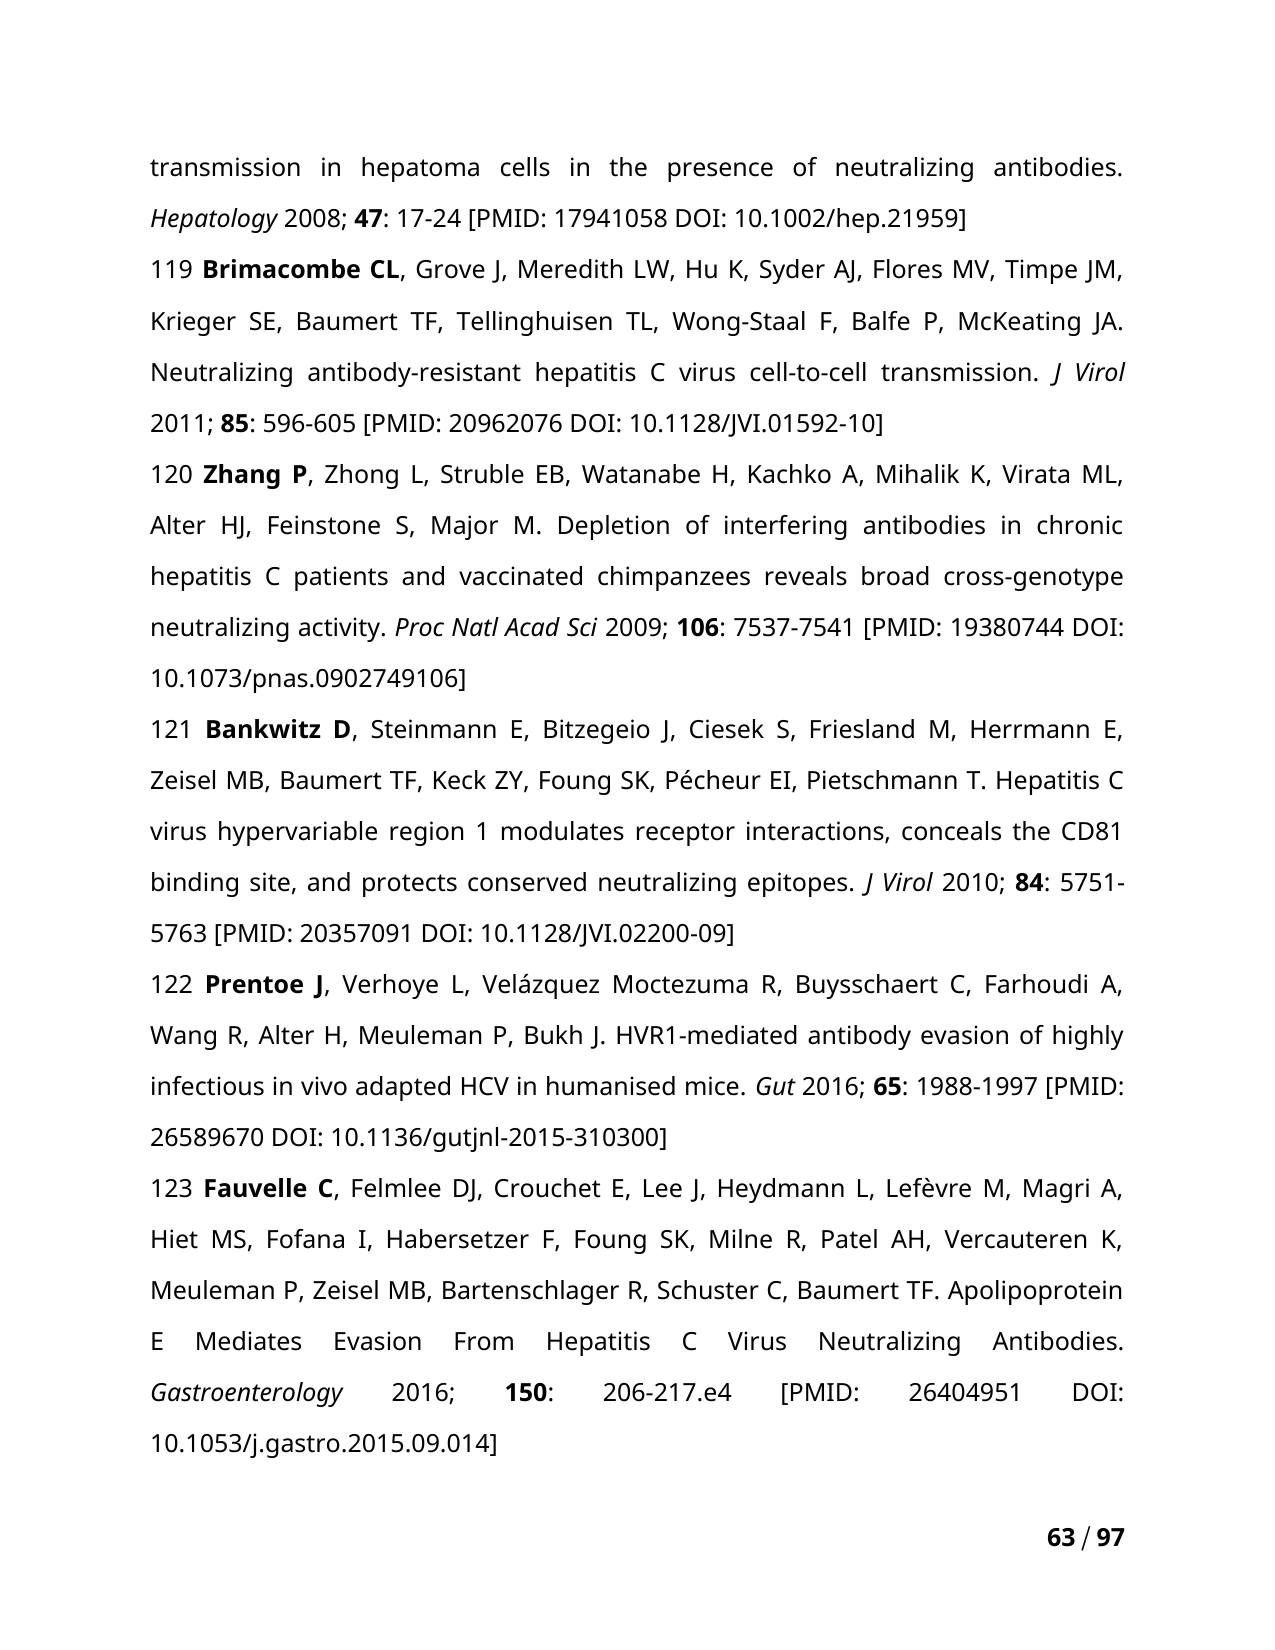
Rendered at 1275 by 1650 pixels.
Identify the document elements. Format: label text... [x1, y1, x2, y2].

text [150, 150, 1125, 235]
text 119 Brimacombe CL, Grove J, Meredith LW, Hu K, Syder AJ, Flores MV, Timpe JM, Krieger SE, Baumert TF, Tellinghuisen TL, Wong-Staal F, Balfe P, McKeating JA. Neutralizing antibody-resistant hepatitis C virus cell-to-cell transmission. J Virol 2011; 85: 596-605 [PMID: 20962076 DOI: 10.1128/JVI.01592-10] [150, 252, 1125, 439]
text 120 Zhang P, Zhong L, Struble EB, Watanabe H, Kachko A, Mihalik K, Virata ML, Alter HJ, Feinstone S, Major M. Depletion of interfering antibodies in chronic hepatitis C patients and vaccinated chimpanzees reveals broad cross-genotype neutralizing activity. Proc Natl Acad Sci 2009; 106: 7537-7541 [PMID: 19380744 DOI: 10.1073/pnas.0902749106] [150, 456, 1125, 694]
text 122 Prentoe J, Verhoye L, Velázquez Moctezuma R, Buysschaert C, Farhoudi A, Wang R, Alter H, Meuleman P, Bukh J. HVR1-mediated antibody evasion of highly infectious in vivo adapted HCV in humanised mice. Gut 2016; 65: 1988-1997 [PMID: 26589670 DOI: 10.1136/gutjnl-2015-310300] [150, 967, 1125, 1154]
text 121 Bankwitz D, Steinmann E, Bitzegeio J, Ciesek S, Friesland M, Herrmann E, Zeisel MB, Baumert TF, Keck ZY, Foung SK, Pécheur EI, Pietschmann T. Hepatitis C virus hypervariable region 1 modulates receptor interactions, conceals the CD81 binding site, and protects conserved neutralizing epitopes. J Virol 2010; 84: 5751-5763 [PMID: 20357091 DOI: 10.1128/JVI.02200-09] [150, 711, 1125, 950]
text 123 Fauvelle C, Felmlee DJ, Crouchet E, Lee J, Heydmann L, Lefèvre M, Magri A, Hiet MS, Fofana I, Habersetzer F, Foung SK, Milne R, Patel AH, Vercauteren K, Meuleman P, Zeisel MB, Bartenschlager R, Schuster C, Baumert TF. Apolipoprotein E Mediates Evasion From Hepatitis C Virus Neutralizing Antibodies. Gastroenterology 2016; 150: 206-217.e4 [PMID: 26404951 DOI: 10.1053/j.gastro.2015.09.014] [150, 1171, 1125, 1460]
